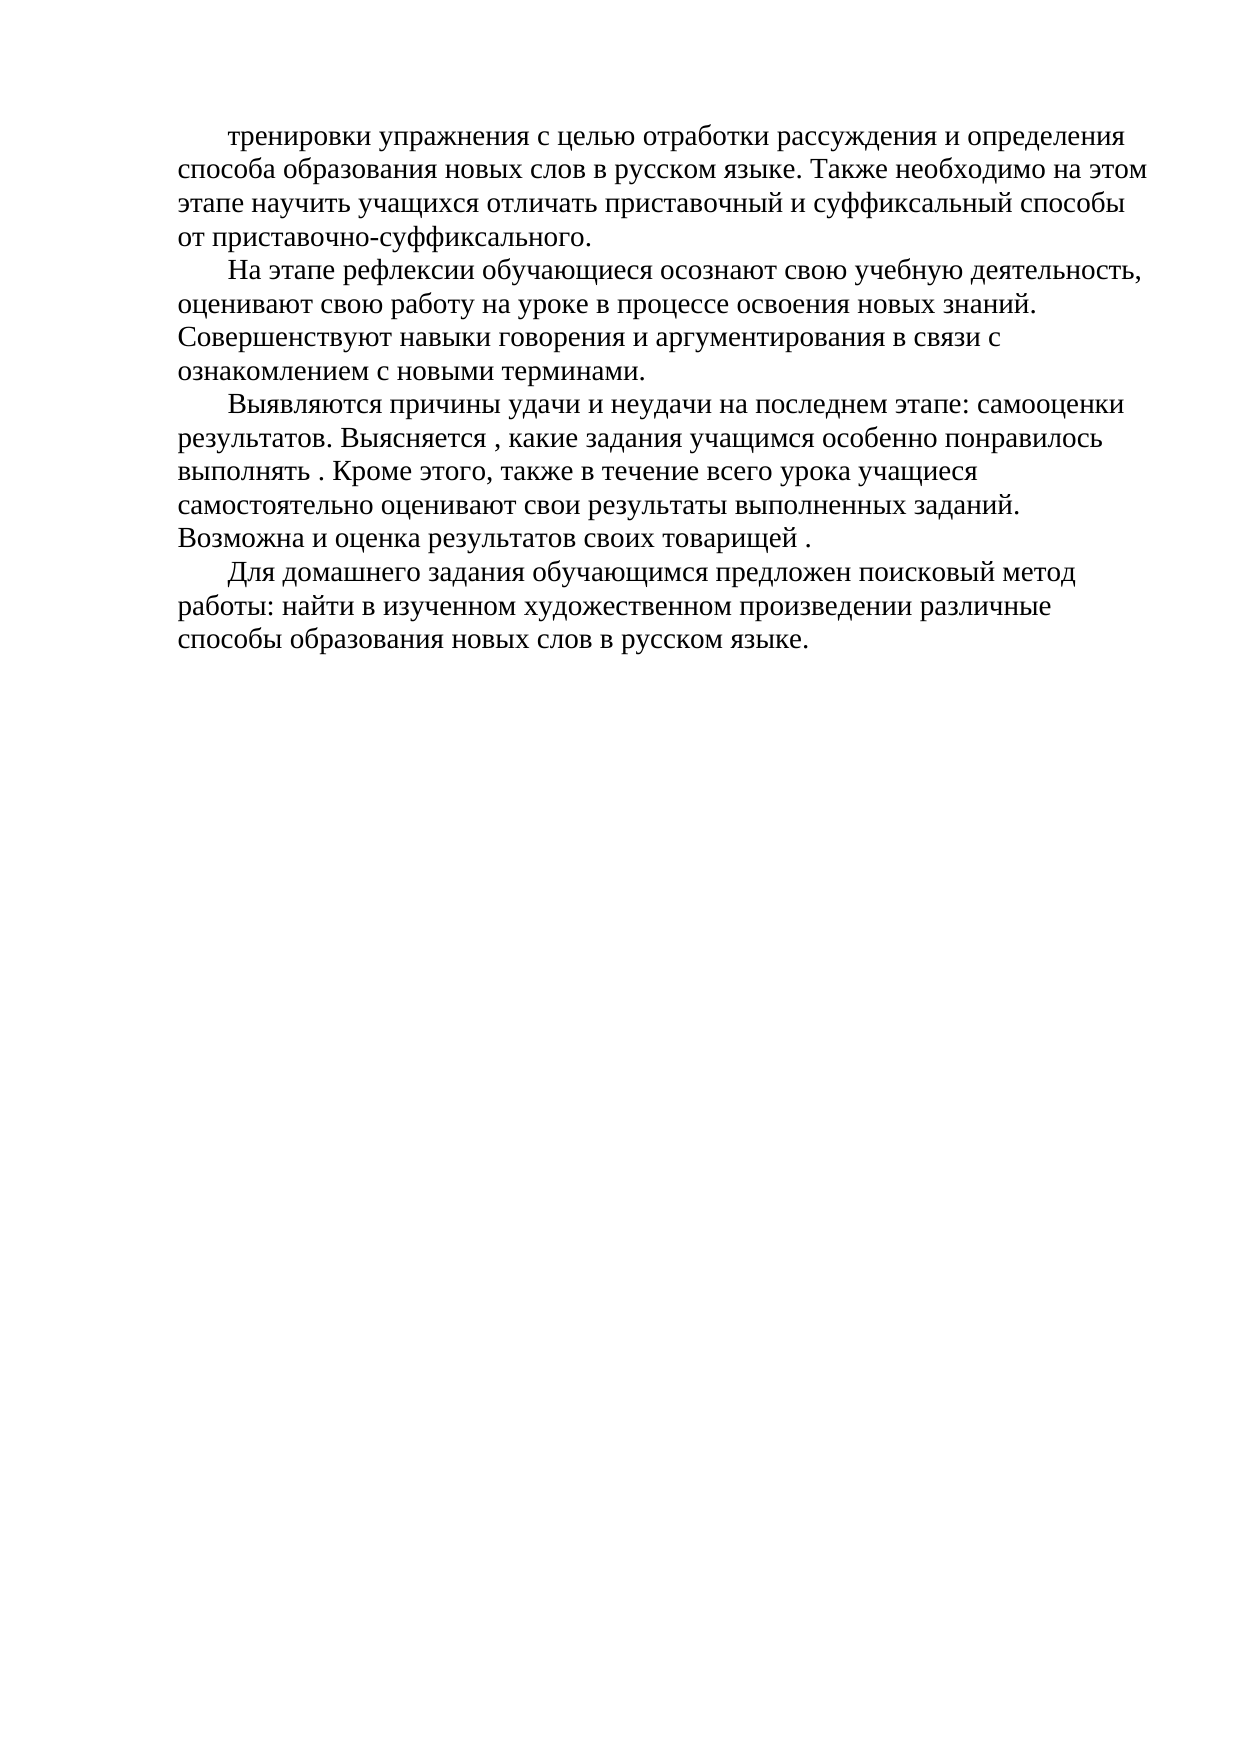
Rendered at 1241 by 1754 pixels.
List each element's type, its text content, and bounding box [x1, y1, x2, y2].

text Выявляются причины удачи и неудачи на последнем этапе: самооценки результатов. Выясняется , какие задания учащимся особенно понравилось выполнять . Кроме этого, также в течение всего урока учащиеся самостоятельно оценивают свои результаты выполненных заданий. Возможна и оценка результатов своих товарищей . [177, 386, 1152, 554]
text Для домашнего задания обучающимся предложен поисковый метод работы: найти в изученном художественном произведении различные способы образования новых слов в русском языке. [177, 554, 1152, 655]
text На этапе рефлексии обучающиеся осознают свою учебную деятельность, оценивают свою работу на уроке в процессе освоения новых знаний. Совершенствуют навыки говорения и аргументирования в связи с ознакомлением с новыми терминами. [177, 252, 1152, 386]
text тренировки упражнения с целью отработки рассуждения и определения способа образования новых слов в русском языке. Также необходимо на этом этапе научить учащихся отличать приставочный и суффиксальный способы от приставочно-суффиксального. [177, 118, 1152, 252]
